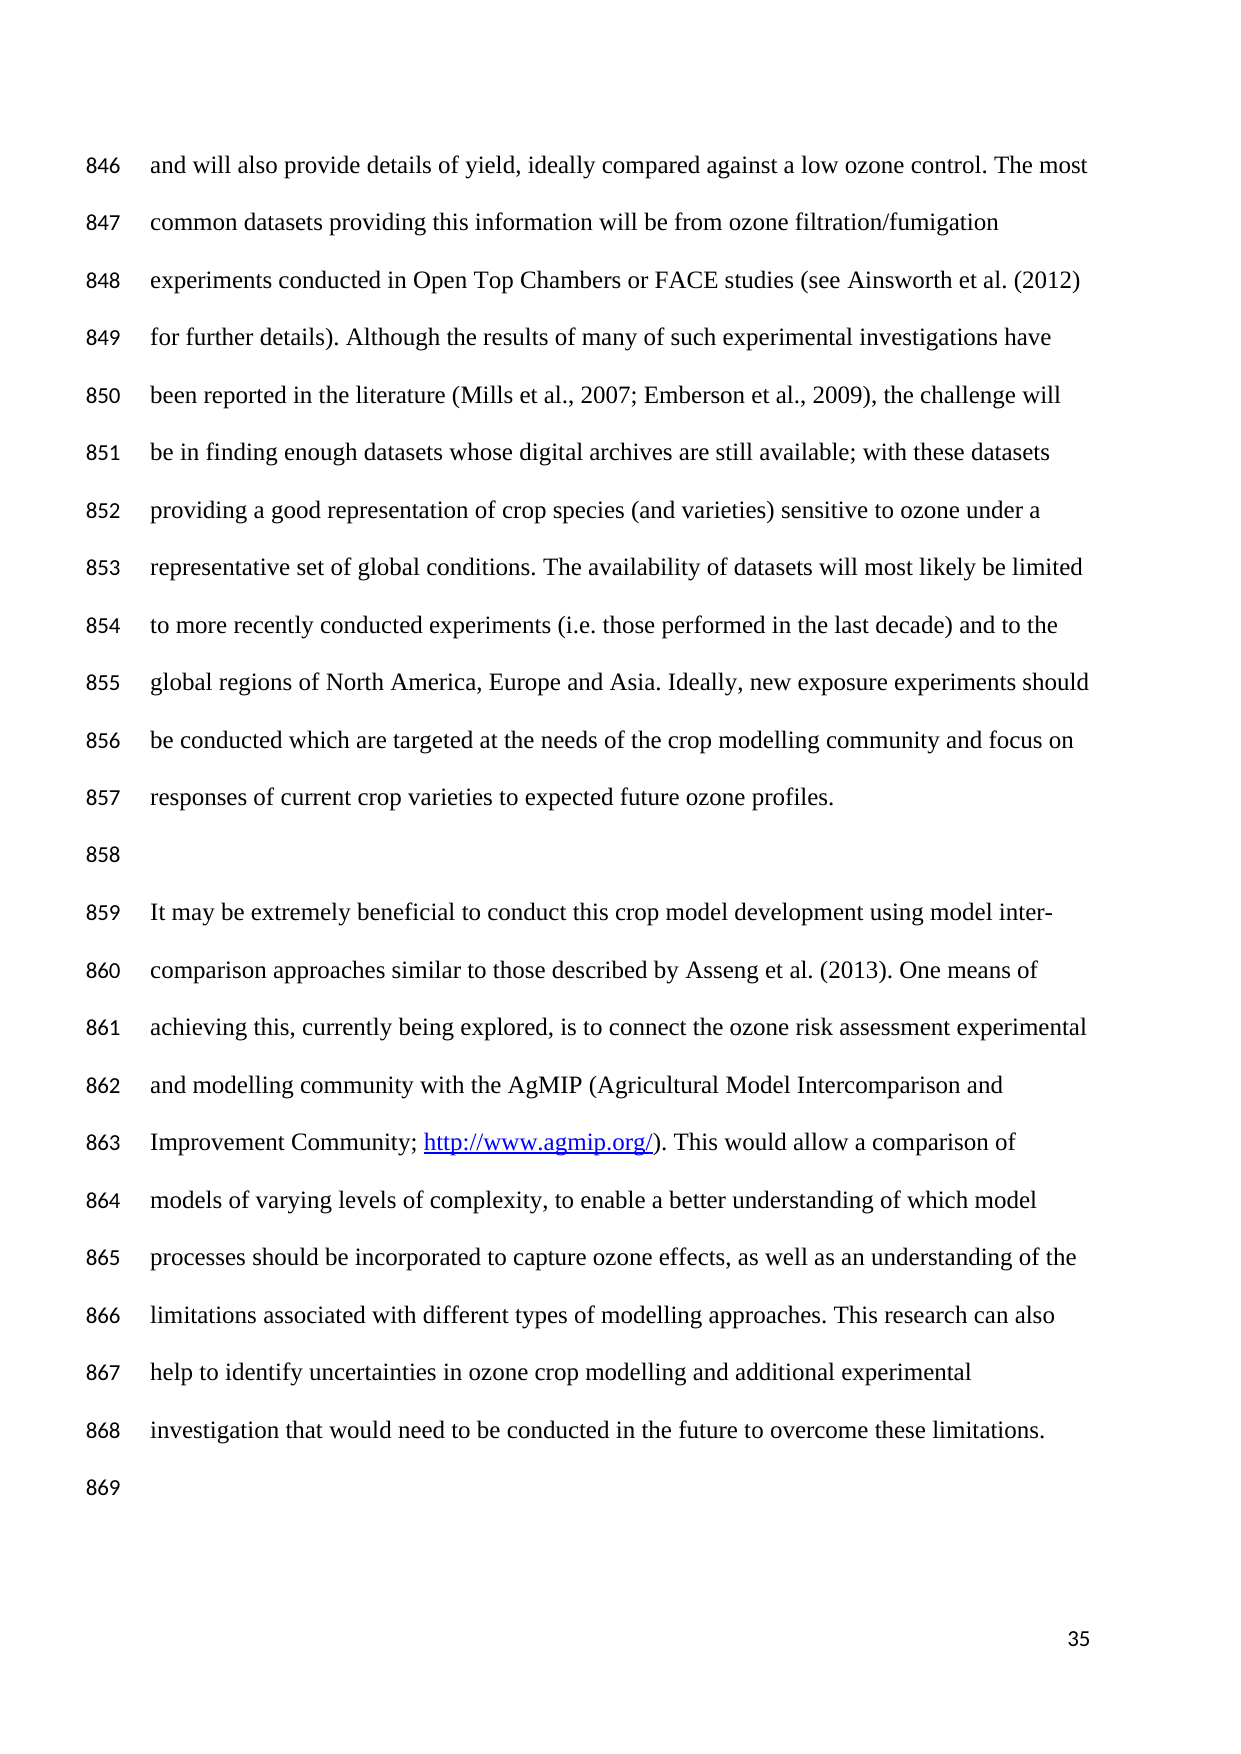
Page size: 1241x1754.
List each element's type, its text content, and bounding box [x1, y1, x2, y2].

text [150, 150, 1090, 811]
text It may be extremely beneficial to conduct this crop model development using model inter-comparison approaches similar to those described by Asseng et al. (2013). One means of achieving this, currently being explored, is to connect the ozone risk assessment experimental and modelling community with the AgMIP (Agricultural Model Intercomparison and Improvement Community; http://www.agmip.org/). This would allow a comparison of models of varying levels of complexity, to enable a better understanding of which model processes should be incorporated to capture ozone effects, as well as an understanding of the limitations associated with different types of modelling approaches. This research can also help to identify uncertainties in ozone crop modelling and additional experimental investigation that would need to be conducted in the future to overcome these limitations. [150, 897, 1090, 1444]
